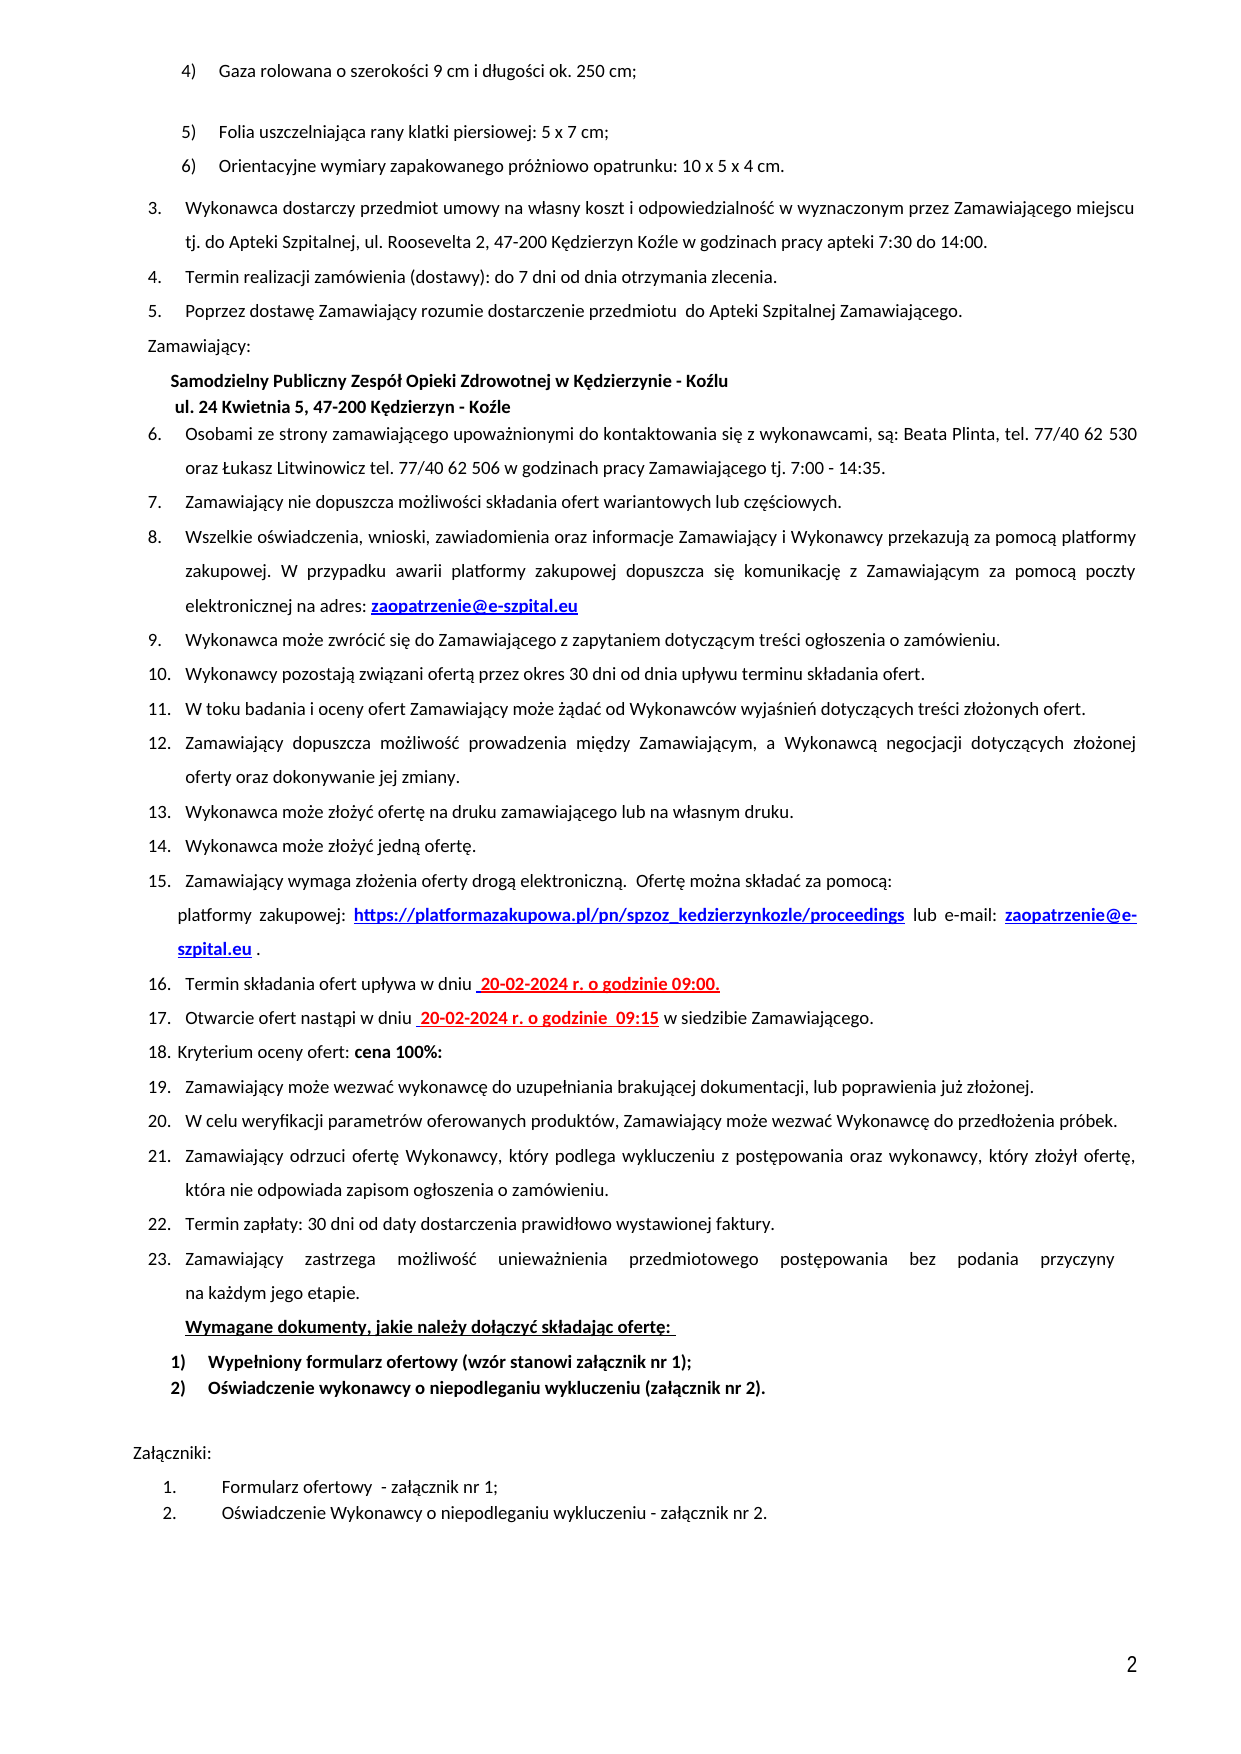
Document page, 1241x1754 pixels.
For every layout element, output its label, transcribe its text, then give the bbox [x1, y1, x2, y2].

list Zamawiający zastrzega możliwość unieważnienia przedmiotowego postępowania bez podania przyczyny na każdym jego etapie. [148, 1247, 1137, 1304]
list Wykonawca może złożyć ofertę na druku zamawiającego lub na własnym druku. [148, 800, 1137, 823]
list Termin realizacji zamówienia (dostawy): do 7 dni od dnia otrzymania zlecenia. [148, 265, 1137, 288]
list Zamawiający może wezwać wykonawcę do uzupełniania brakującej dokumentacji, lub poprawienia już złożonej. [148, 1075, 1137, 1098]
list Zamawiający odrzuci ofertę Wykonawcy, który podlega wykluczeniu z postępowania oraz wykonawcy, który złożył ofertę, która nie odpowiada zapisom ogłoszenia o zamówieniu. [148, 1144, 1137, 1201]
text Załączniki: [133, 1441, 1137, 1464]
list Wykonawca może złożyć jedną ofertę. [148, 834, 1137, 857]
list Wykonawca może zwrócić się do Zamawiającego z zapytaniem dotyczącym treści ogłoszenia o zamówieniu. [148, 628, 1137, 651]
list Poprzez dostawę Zamawiający rozumie dostarczenie przedmiotu do Apteki Szpitalnej Zamawiającego. [148, 299, 1137, 322]
list Zamawiający wymaga złożenia oferty drogą elektroniczną. Ofertę można składać za pomocą: [148, 869, 1137, 892]
text Zamawiający: [148, 334, 1137, 357]
list Wymagane dokumenty, jakie należy dołączyć składając ofertę: [185, 1316, 1137, 1338]
text platformy zakupowej: https://platformazakupowa.pl/pn/spzoz_kedzierzynkozle/proceedings lub e-mail: zaopatrzenie@e-szpital.eu . [177, 903, 1137, 960]
text Samodzielny Publiczny Zespół Opieki Zdrowotnej w Kędzierzynie - Koźlu [170, 369, 1137, 392]
list Formularz ofertowy - załącznik nr 1; [162, 1475, 1137, 1498]
list Zamawiający nie dopuszcza możliwości składania ofert wariantowych lub częściowych. [148, 491, 1137, 513]
list Kryterium oceny ofert: cena 100%: [148, 1041, 1137, 1063]
list Orientacyjne wymiary zapakowanego próżniowo opatrunku: 10 x 5 x 4 cm. [181, 154, 1137, 177]
text ul. 24 Kwietnia 5, 47-200 Kędzierzyn - Koźle [170, 396, 1137, 418]
list Wypełniony formularz ofertowy (wzór stanowi załącznik nr 1); [170, 1350, 1137, 1373]
list Zamawiający dopuszcza możliwość prowadzenia między Zamawiającym, a Wykonawcą negocjacji dotyczących złożonej oferty oraz dokonywanie jej zmiany. [148, 731, 1137, 788]
list Oświadczenie wykonawcy o niepodleganiu wykluczeniu (załącznik nr 2). [170, 1376, 1137, 1399]
list Folia uszczelniająca rany klatki piersiowej: 5 x 7 cm; [181, 120, 1137, 143]
list Gaza rolowana o szerokości 9 cm i długości ok. 250 cm; [181, 59, 1137, 82]
list Osobami ze strony zamawiającego upoważnionymi do kontaktowania się z wykonawcami, są: Beata Plinta, tel. 77/40 62 530 oraz Łukasz Litwinowicz tel. 77/40 62 506 w godzinach pracy Zamawiającego tj. 7:00 - 14:35. [148, 422, 1137, 479]
list Otwarcie ofert nastąpi w dniu 20-02-2024 r. o godzinie 09:15 w siedzibie Zamawiającego. [148, 1006, 1137, 1029]
list W toku badania i oceny ofert Zamawiający może żądać od Wykonawców wyjaśnień dotyczących treści złożonych ofert. [148, 697, 1137, 720]
list W celu weryfikacji parametrów oferowanych produktów, Zamawiający może wezwać Wykonawcę do przedłożenia próbek. [148, 1109, 1137, 1132]
list Wszelkie oświadczenia, wnioski, zawiadomienia oraz informacje Zamawiający i Wykonawcy przekazują za pomocą platformy zakupowej. W przypadku awarii platformy zakupowej dopuszcza się komunikację z Zamawiającym za pomocą poczty elektronicznej na adres: zaopatrzenie@e-szpital.eu [148, 525, 1137, 617]
list Termin składania ofert upływa w dniu 20-02-2024 r. o godzinie 09:00. [148, 972, 1137, 995]
list Wykonawcy pozostają związani ofertą przez okres 30 dni od dnia upływu terminu składania ofert. [148, 662, 1137, 685]
list Wykonawca dostarczy przedmiot umowy na własny koszt i odpowiedzialność w wyznaczonym przez Zamawiającego miejscu tj. do Apteki Szpitalnej, ul. Roosevelta 2, 47-200 Kędzierzyn Koźle w godzinach pracy apteki 7:30 do 14:00. [148, 196, 1137, 253]
list Termin zapłaty: 30 dni od daty dostarczenia prawidłowo wystawionej faktury. [148, 1212, 1137, 1235]
list Oświadczenie Wykonawcy o niepodleganiu wykluczeniu - załącznik nr 2. [162, 1502, 1137, 1524]
